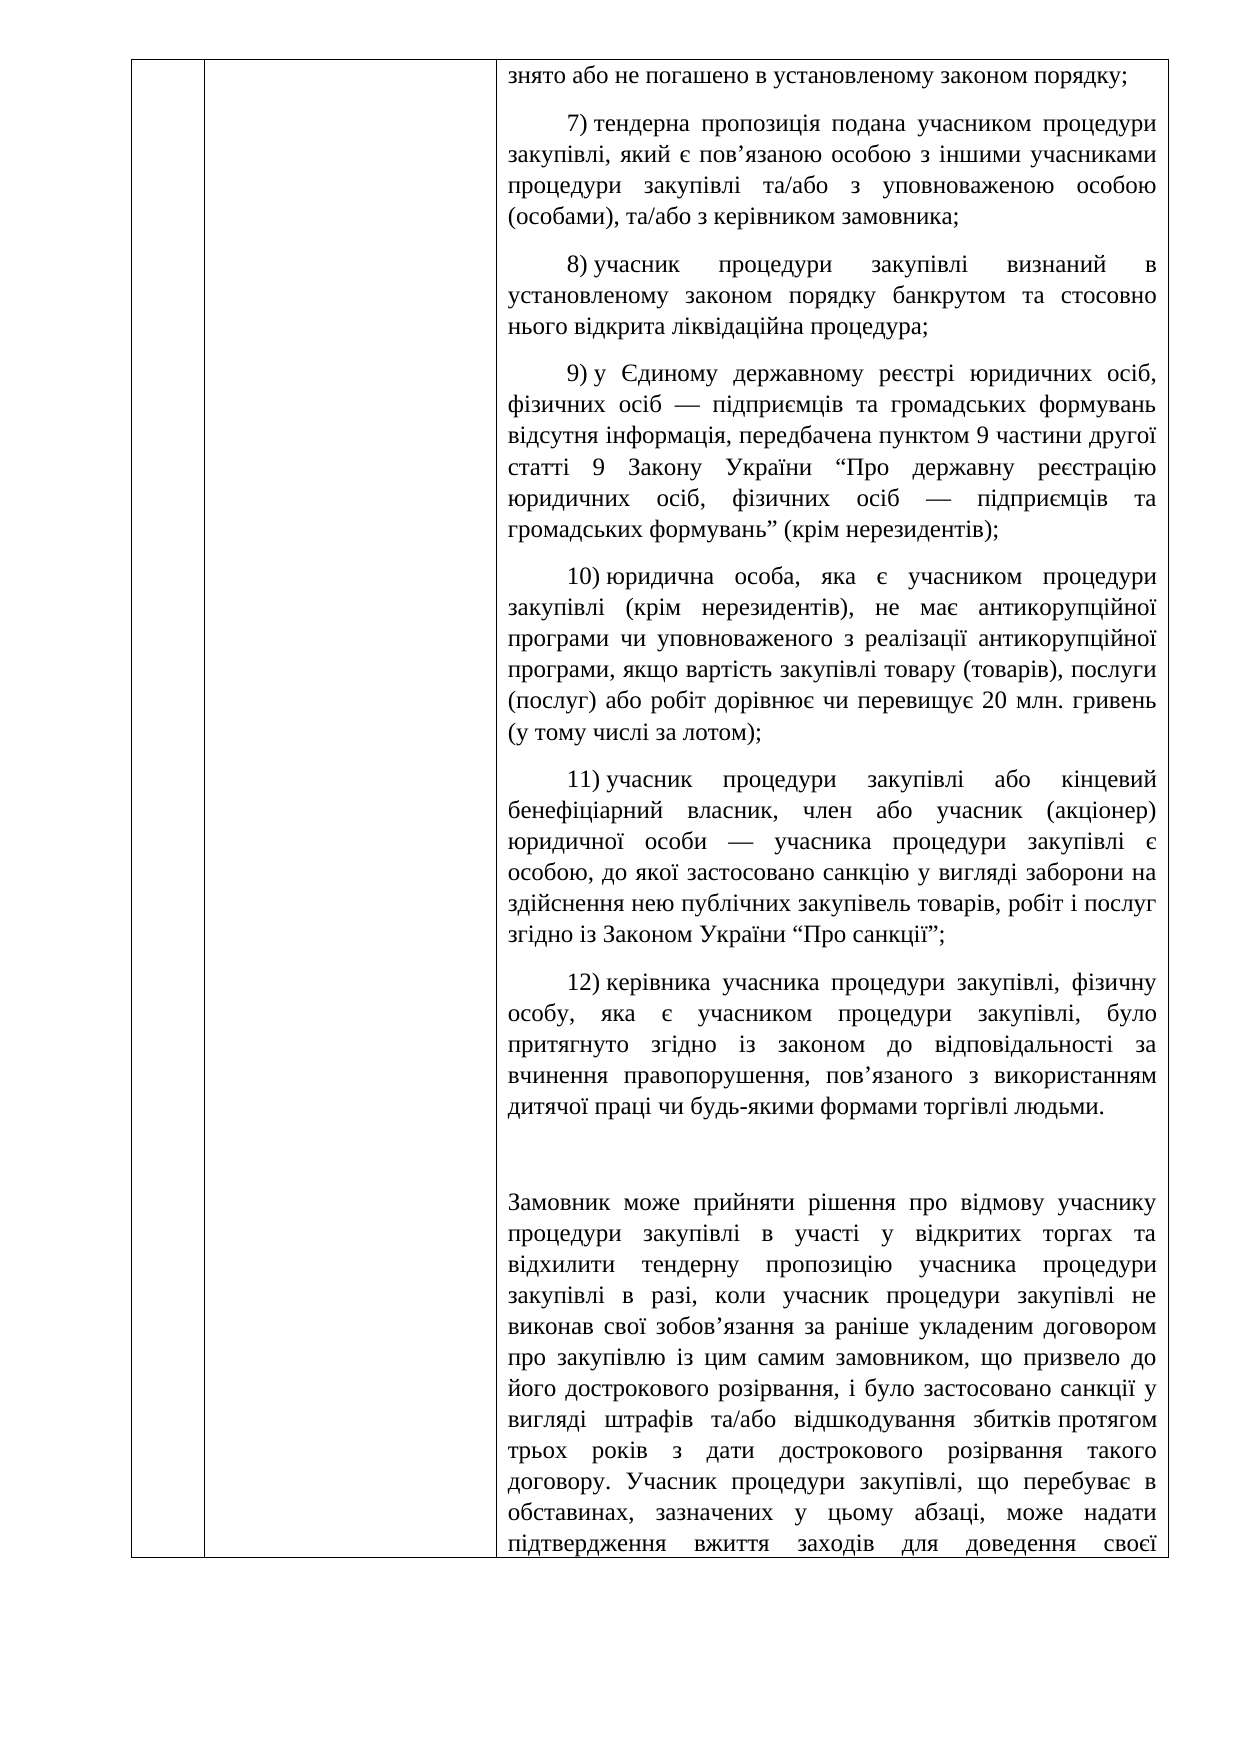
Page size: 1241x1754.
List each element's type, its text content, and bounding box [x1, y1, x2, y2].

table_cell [497, 60, 1168, 1557]
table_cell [205, 60, 496, 1557]
table_cell 5 [132, 60, 204, 1557]
